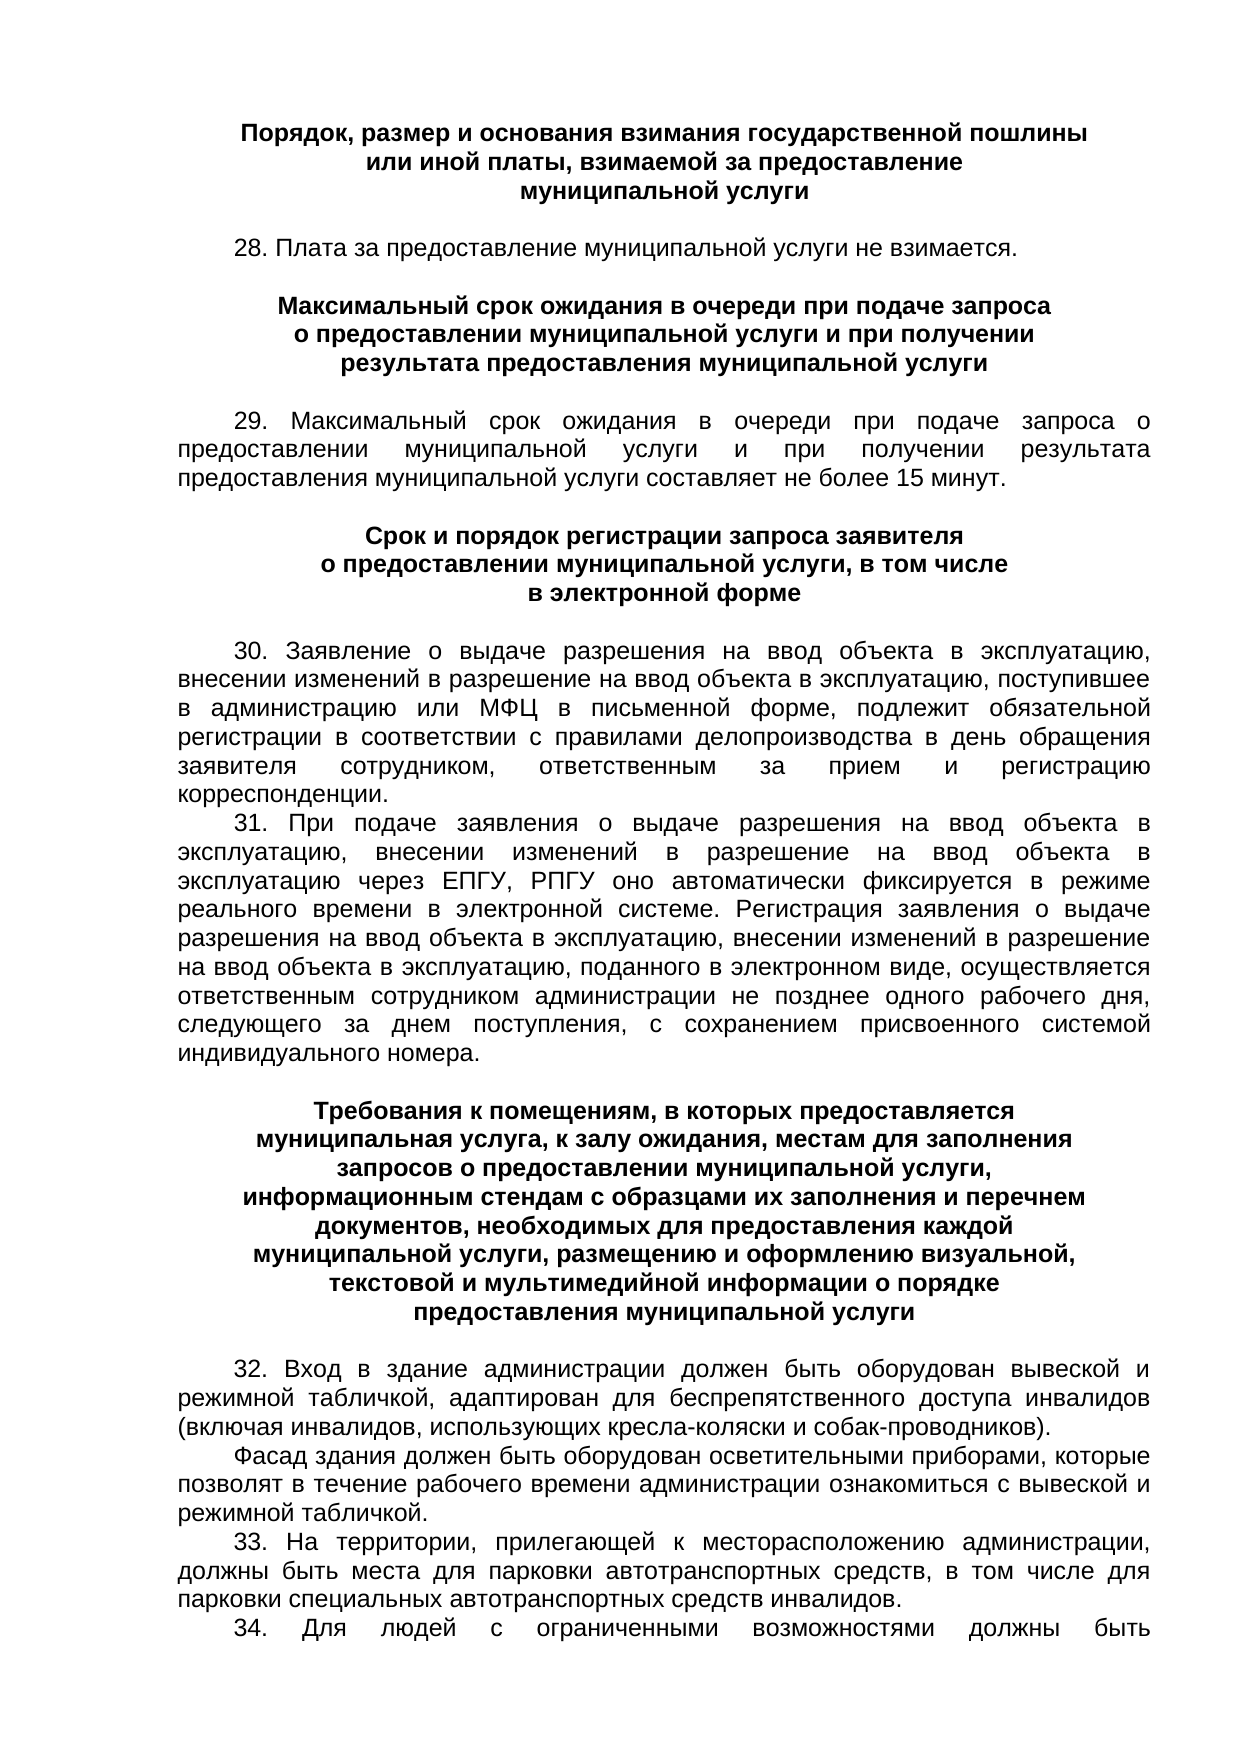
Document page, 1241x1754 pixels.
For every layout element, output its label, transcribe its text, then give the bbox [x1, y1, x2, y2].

title запросов о предоставлении муниципальной услуги, [177, 1153, 1152, 1182]
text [177, 1613, 1152, 1642]
title муниципальной услуги [177, 176, 1152, 204]
title в электронной форме [177, 578, 1152, 607]
title о предоставлении муниципальной услуги, в том числе [177, 549, 1152, 578]
text 29. Максимальный срок ожидания в очереди при подаче запроса о предоставлении муниципальной услуги и при получении результата предоставления муниципальной услуги составляет не более 15 минут. [177, 406, 1152, 492]
title документов, необходимых для предоставления каждой [177, 1211, 1152, 1239]
text 30. Заявление о выдаче разрешения на ввод объекта в эксплуатацию, внесении изменений в разрешение на ввод объекта в эксплуатацию, поступившее в администрацию или МФЦ в письменной форме, подлежит обязательной регистрации в соответствии с правилами делопроизводства в день обращения заявителя сотрудником, ответственным за прием и регистрацию корреспонденции. [177, 636, 1152, 808]
title муниципальной услуги, размещению и оформлению визуальной, [177, 1239, 1152, 1268]
title текстовой и мультимедийной информации о порядке [177, 1268, 1152, 1297]
title о предоставлении муниципальной услуги и при получении [177, 319, 1152, 348]
title Максимальный срок ожидания в очереди при подаче запроса [177, 291, 1152, 319]
title информационным стендам с образцами их заполнения и перечнем [177, 1182, 1152, 1211]
title предоставления муниципальной услуги [177, 1297, 1152, 1326]
text Фасад здания должен быть оборудован осветительными приборами, которые позволят в течение рабочего времени администрации ознакомиться с вывеской и режимной табличкой. [177, 1441, 1152, 1527]
text 28. Плата за предоставление муниципальной услуги не взимается. [177, 233, 1152, 262]
text 33. На территории, прилегающей к месторасположению администрации, должны быть места для парковки автотранспортных средств, в том числе для парковки специальных автотранспортных средств инвалидов. [177, 1527, 1152, 1613]
text 31. При подаче заявления о выдаче разрешения на ввод объекта в эксплуатацию, внесении изменений в разрешение на ввод объекта в эксплуатацию через ЕПГУ, РПГУ оно автоматически фиксируется в режиме реального времени в электронной системе. Регистрация заявления о выдаче разрешения на ввод объекта в эксплуатацию, внесении изменений в разрешение на ввод объекта в эксплуатацию, поданного в электронном виде, осуществляется ответственным сотрудником администрации не позднее одного рабочего дня, следующего за днем поступления, с сохранением присвоенного системой индивидуального номера. [177, 808, 1152, 1067]
title Срок и порядок регистрации запроса заявителя [177, 521, 1152, 549]
text 32. Вход в здание администрации должен быть оборудован вывеской и режимной табличкой, адаптирован для беспрепятственного доступа инвалидов (включая инвалидов, использующих кресла-коляски и собак-проводников). [177, 1354, 1152, 1441]
title результата предоставления муниципальной услуги [177, 348, 1152, 377]
title Порядок, размер и основания взимания государственной пошлины [177, 118, 1152, 147]
title или иной платы, взимаемой за предоставление [177, 147, 1152, 176]
title муниципальная услуга, к залу ожидания, местам для заполнения [177, 1124, 1152, 1153]
title Требования к помещениям, в которых предоставляется [177, 1096, 1152, 1124]
